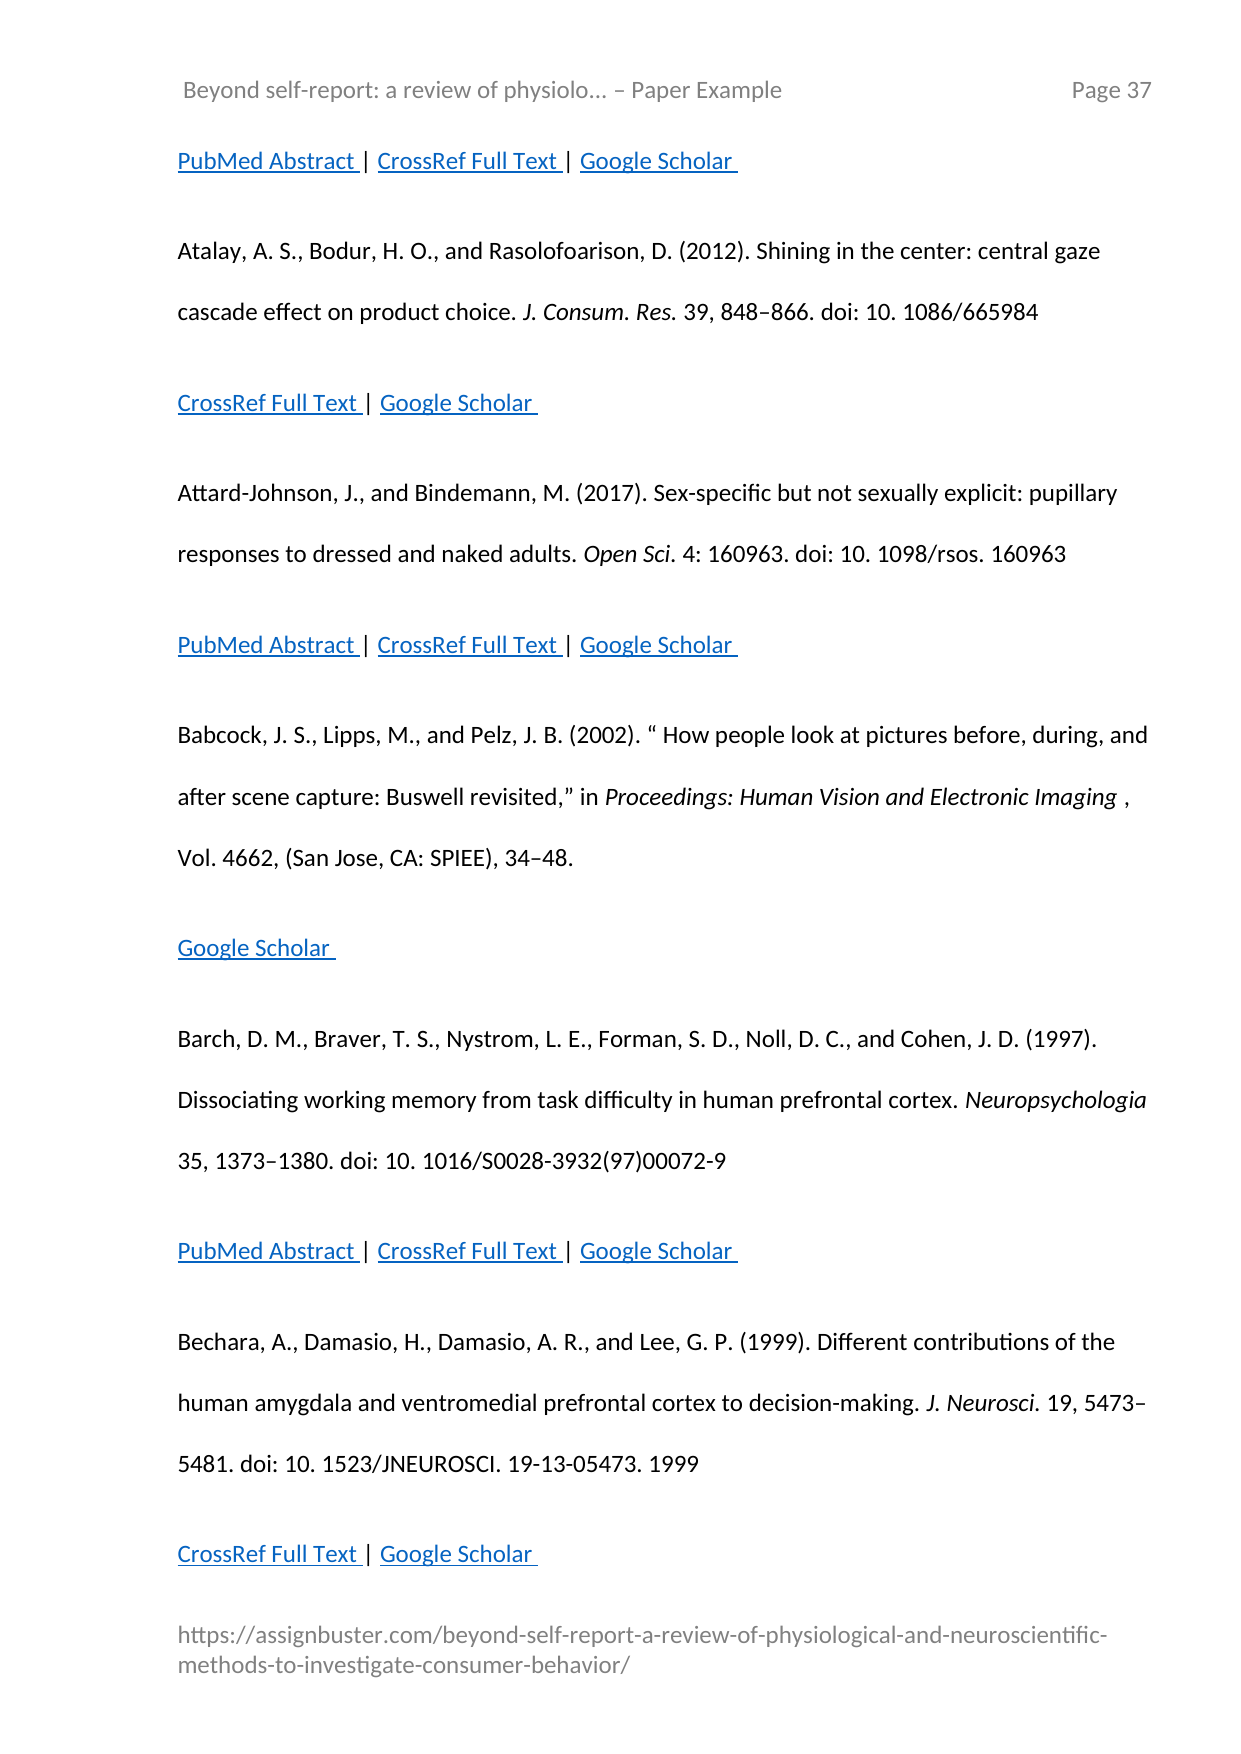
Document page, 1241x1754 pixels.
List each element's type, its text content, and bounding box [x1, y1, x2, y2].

text PubMed Abstract | CrossRef Full Text | Google Scholar [177, 629, 1152, 660]
text CrossRef Full Text | Google Scholar [177, 1538, 1152, 1569]
text PubMed Abstract | CrossRef Full Text | Google Scholar [177, 1235, 1152, 1266]
text Atalay, A. S., Bodur, H. O., and Rasolofoarison, D. (2012). Shining in the center: central gaze cascade effect on product choice. J. Consum. Res. 39, 848–866. doi: 10. 1086/665984 [177, 236, 1152, 327]
text Bechara, A., Damasio, H., Damasio, A. R., and Lee, G. P. (1999). Different contributions of the human amygdala and ventromedial prefrontal cortex to decision-making. J. Neurosci. 19, 5473–5481. doi: 10. 1523/JNEUROSCI. 19-13-05473. 1999 [177, 1326, 1152, 1478]
text Google Scholar [177, 932, 1152, 963]
text Attard-Johnson, J., and Bindemann, M. (2017). Sex-specific but not sexually explicit: pupillary responses to dressed and naked adults. Open Sci. 4: 160963. doi: 10. 1098/rsos. 160963 [177, 478, 1152, 569]
text CrossRef Full Text | Google Scholar [177, 387, 1152, 418]
text Barch, D. M., Braver, T. S., Nystrom, L. E., Forman, S. D., Noll, D. C., and Cohen, J. D. (1997). Dissociating working memory from task difficulty in human prefrontal cortex. Neuropsychologia 35, 1373–1380. doi: 10. 1016/S0028-3932(97)00072-9 [177, 1023, 1152, 1175]
text PubMed Abstract | CrossRef Full Text | Google Scholar [177, 145, 1152, 176]
text Babcock, J. S., Lipps, M., and Pelz, J. B. (2002). “ How people look at pictures before, during, and after scene capture: Buswell revisited,” in Proceedings: Human Vision and Electronic Imaging , Vol. 4662, (San Jose, CA: SPIEE), 34–48. [177, 720, 1152, 872]
